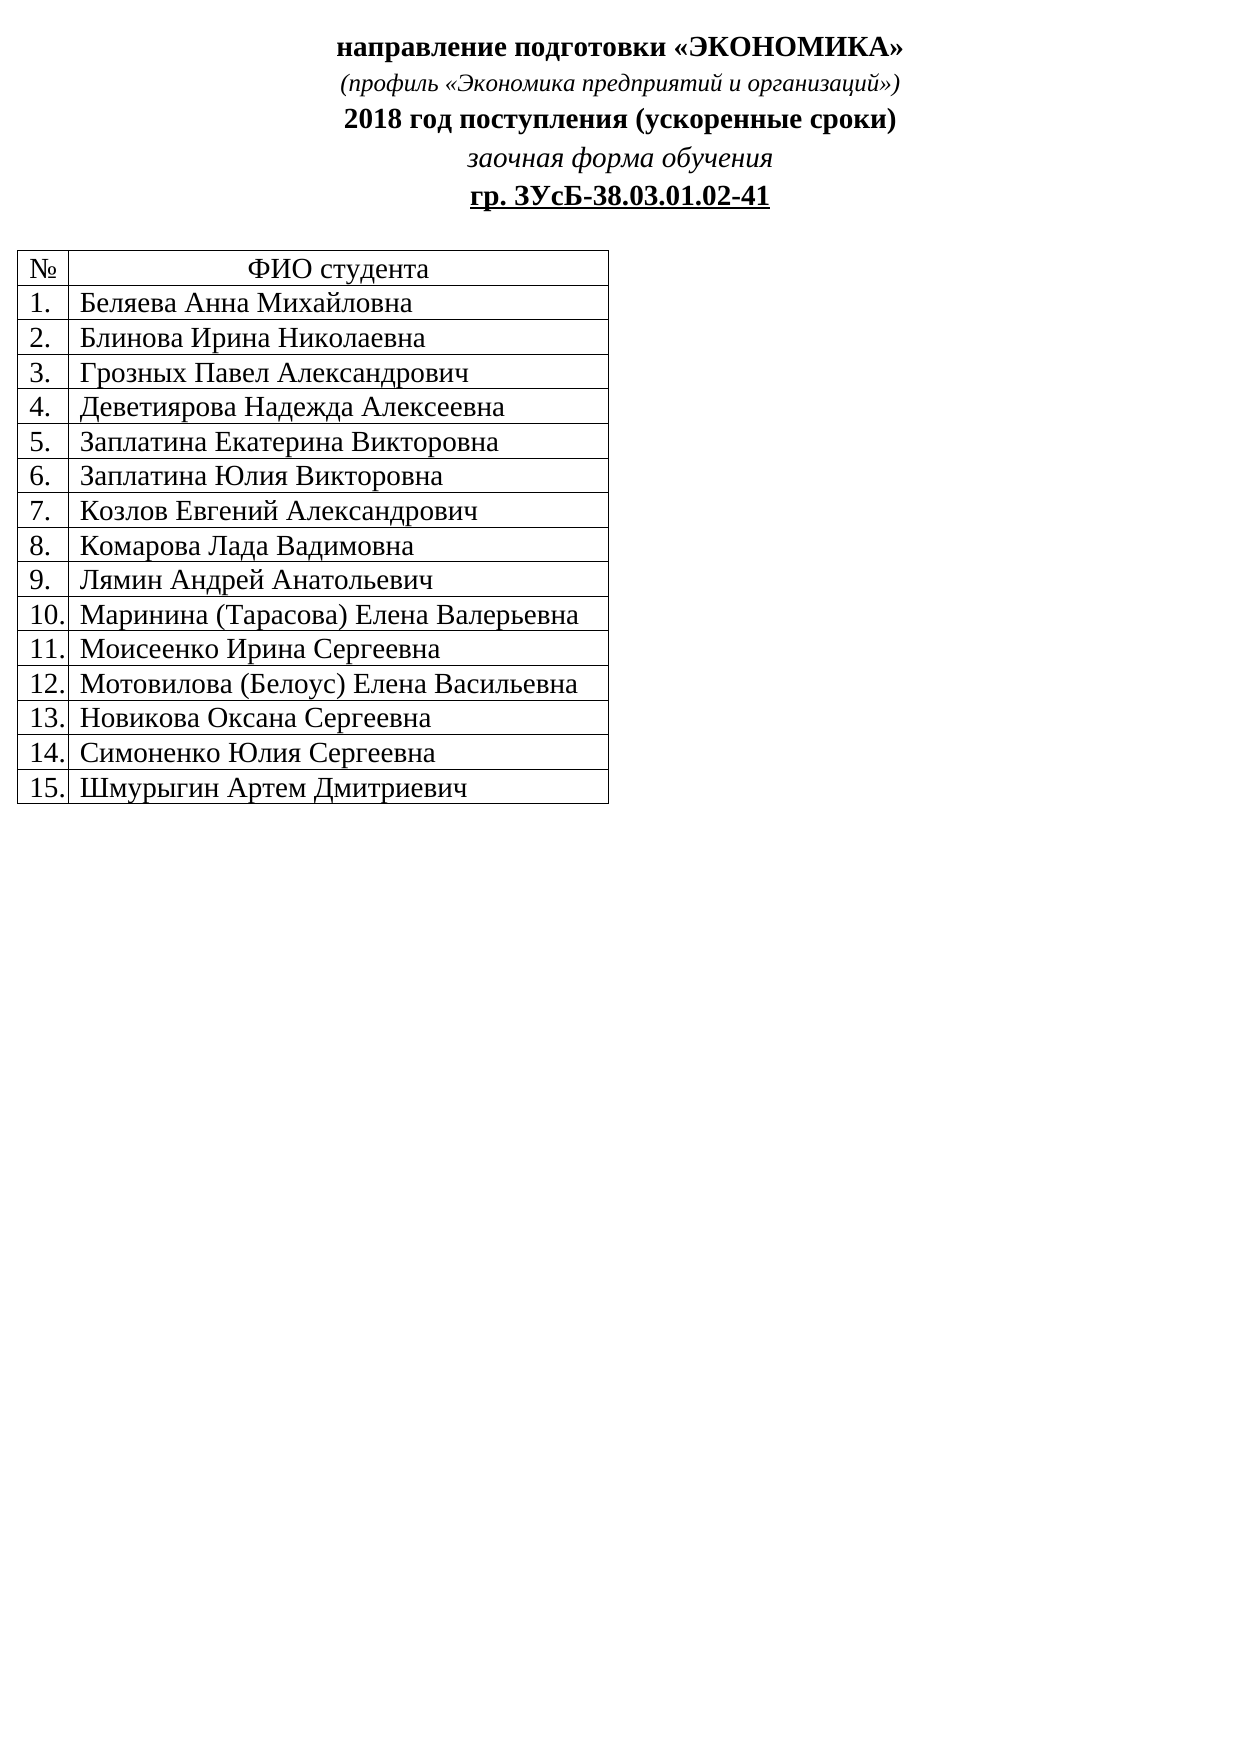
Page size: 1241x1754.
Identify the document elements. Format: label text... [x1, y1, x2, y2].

table_cell Маринина (Тарасова) Елена Валерьевна [69, 597, 608, 630]
table_cell [18, 701, 68, 734]
table_cell Беляева Анна Михайловна [69, 286, 608, 319]
table_cell [18, 631, 68, 665]
table_cell [18, 320, 68, 354]
table_cell Мотовилова (Белоус) Елена Васильевна [69, 666, 608, 699]
table_cell [18, 666, 68, 699]
table_cell [18, 493, 68, 527]
table_cell [18, 424, 68, 457]
table_cell Деветиярова Надежда Алексеевна [69, 389, 608, 423]
table_cell Комарова Лада Вадимовна [69, 528, 608, 561]
text направление подготовки «ЭКОНОМИКА» [29, 29, 1211, 63]
table_cell Грозных Павел Александрович [69, 355, 608, 388]
table_cell Заплатина Юлия Викторовна [69, 459, 608, 492]
table_header № [18, 251, 68, 284]
table_cell Заплатина Екатерина Викторовна [69, 424, 608, 457]
text заочная форма обучения [29, 140, 1211, 173]
table_cell Шмурыгин Артем Дмитриевич [69, 770, 608, 803]
table_header ФИО студента [69, 251, 608, 284]
text (профиль «Экономика предприятий и организаций») [29, 68, 1211, 97]
table_cell Козлов Евгений Александрович [69, 493, 608, 527]
table_cell [18, 770, 68, 803]
table_cell [18, 286, 68, 319]
table_cell Моисеенко Ирина Сергеевна [69, 631, 608, 665]
table_cell [18, 597, 68, 630]
table_cell Новикова Оксана Сергеевна [69, 701, 608, 734]
table_cell Симоненко Юлия Сергеевна [69, 735, 608, 769]
table_cell Лямин Андрей Анатольевич [69, 562, 608, 596]
table_cell [18, 562, 68, 596]
table_cell Блинова Ирина Николаевна [69, 320, 608, 354]
table_cell [18, 735, 68, 769]
table_cell [18, 355, 68, 388]
table_cell [18, 389, 68, 423]
table_cell [18, 459, 68, 492]
table_cell [18, 528, 68, 561]
text гр. ЗУсБ-38.03.01.02-41 [29, 178, 1211, 212]
text 2018 год поступления (ускоренные сроки) [29, 101, 1211, 135]
